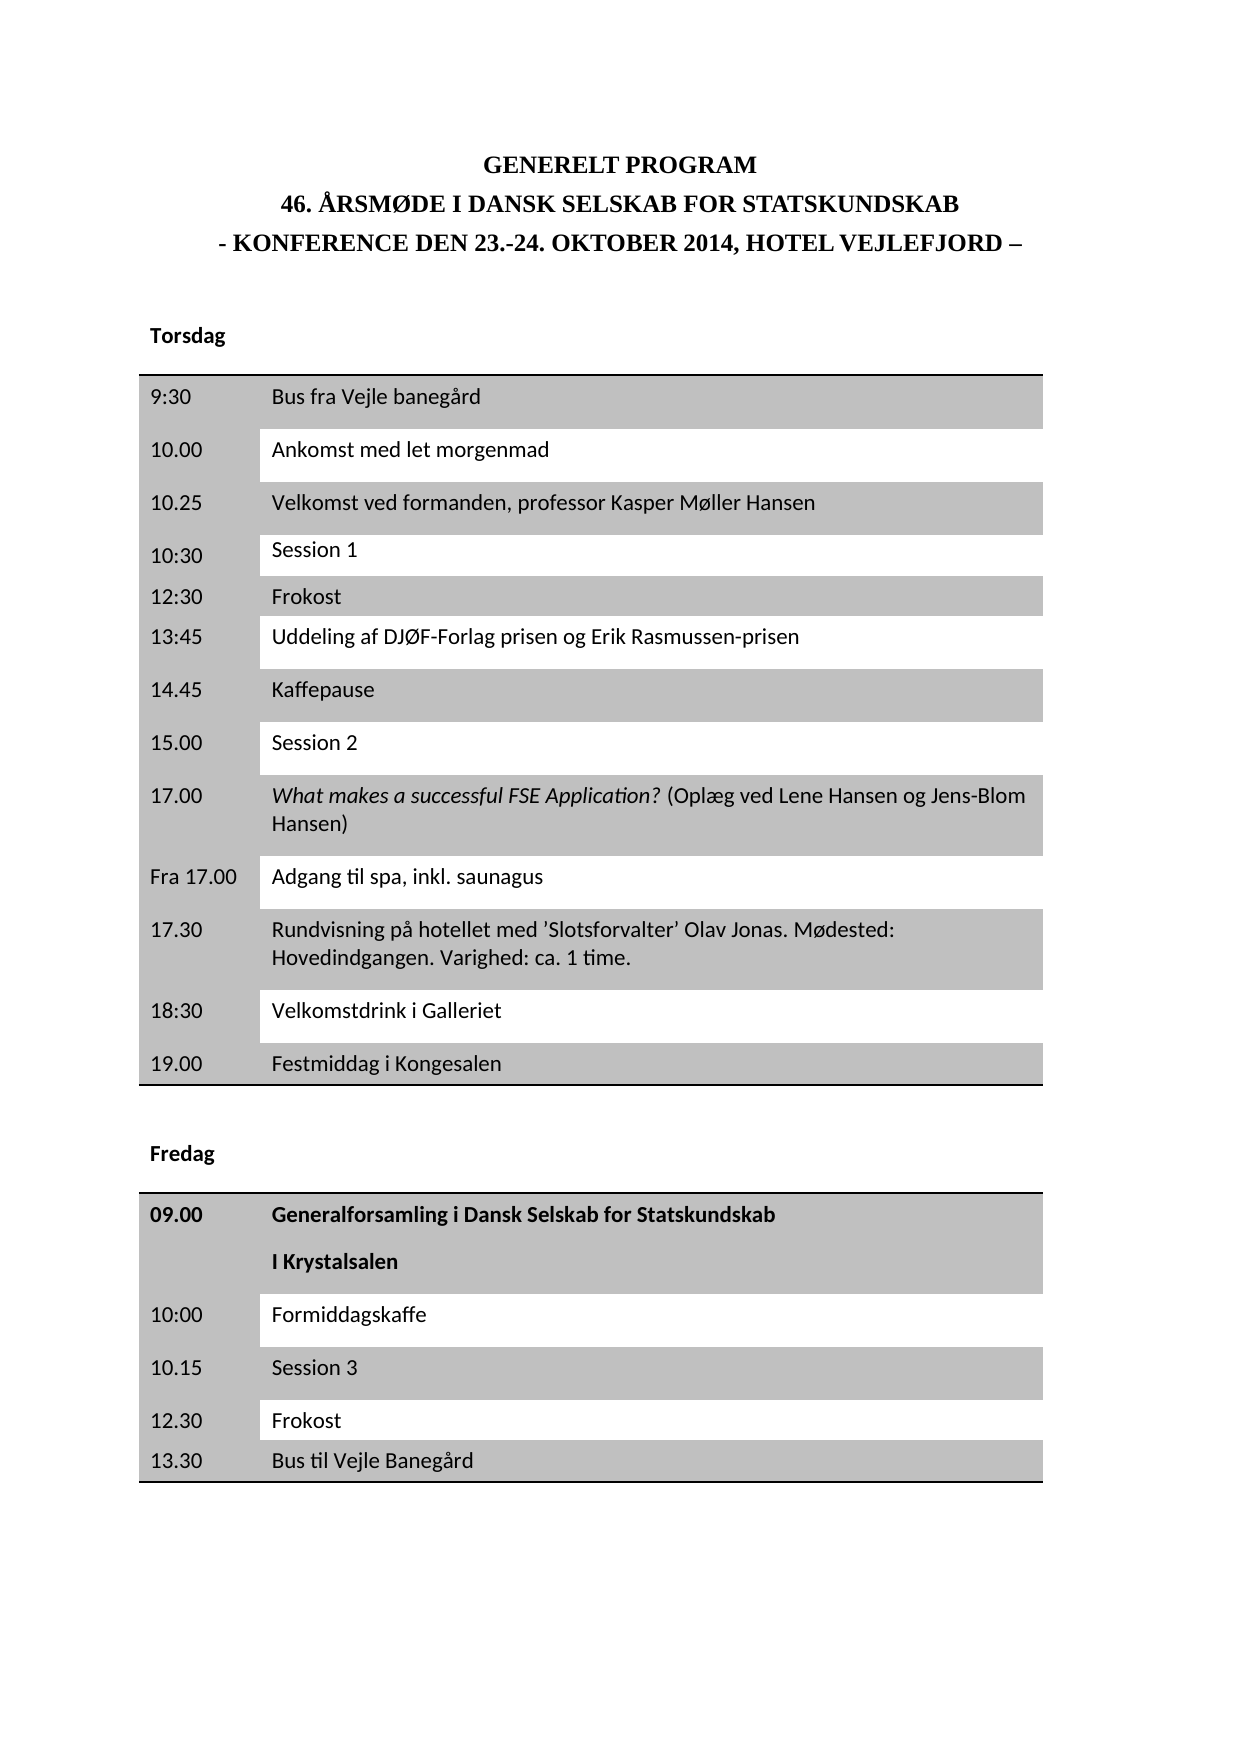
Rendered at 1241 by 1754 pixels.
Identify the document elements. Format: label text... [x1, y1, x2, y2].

table_header 09.00 [139, 1194, 260, 1294]
table_cell Fra 17.00 [139, 856, 260, 909]
table_cell 10.00 [139, 429, 260, 482]
table_cell Formiddagskaffe [260, 1294, 1043, 1347]
table_cell 18:30 [139, 990, 260, 1043]
table_cell 10:30 [139, 535, 260, 576]
table_cell 10.25 [139, 482, 260, 535]
table_cell Session 2 [260, 722, 1043, 775]
table_cell Kaffepause [260, 669, 1043, 722]
table_cell Session 1 [260, 535, 1043, 576]
table_cell 10.15 [139, 1347, 260, 1400]
table_cell What makes a successful FSE Application? (Oplæg ved Lene Hansen og Jens-Blom Hansen) [260, 775, 1043, 856]
table_cell Uddeling af DJØF-Forlag prisen og Erik Rasmussen-prisen [260, 616, 1043, 669]
table_cell Adgang til spa, inkl. saunagus [260, 856, 1043, 909]
table_cell 17.00 [139, 775, 260, 856]
table_cell Velkomstdrink i Galleriet [260, 990, 1043, 1043]
table_cell 12:30 [139, 576, 260, 616]
table_cell 13:45 [139, 616, 260, 669]
table_cell Velkomst ved formanden, professor Kasper Møller Hansen [260, 482, 1043, 535]
table_cell Session 3 [260, 1347, 1043, 1400]
table_cell 10:00 [139, 1294, 260, 1347]
table_cell Ankomst med let morgenmad [260, 429, 1043, 482]
table_header Generalforsamling i Dansk Selskab for Statskundskab I Krystalsalen [260, 1194, 1043, 1294]
table_header Bus fra Vejle banegård [260, 376, 1043, 429]
table_cell 12.30 [139, 1400, 260, 1440]
table_cell 13.30 [139, 1440, 260, 1481]
table_cell Bus til Vejle Banegård [260, 1440, 1043, 1481]
title - KONFERENCE DEN 23.-24. OKTOBER 2014, HOTEL VEJLEFJORD – [150, 228, 1090, 257]
table_cell 14.45 [139, 669, 260, 722]
table_cell 19.00 [139, 1043, 260, 1084]
text Torsdag [150, 321, 1090, 349]
table_cell Festmiddag i Kongesalen [260, 1043, 1043, 1084]
title 46. ÅRSMØDE I DANSK SELSKAB FOR STATSKUNDSKAB [150, 189, 1090, 218]
table_cell 15.00 [139, 722, 260, 775]
table_cell Frokost [260, 1400, 1043, 1440]
table_cell Frokost [260, 576, 1043, 616]
table_header 9:30 [139, 376, 260, 429]
text Fredag [150, 1139, 1090, 1167]
table_cell Rundvisning på hotellet med ’Slotsforvalter’ Olav Jonas. Mødested: Hovedindgangen. Varighed: ca. 1 time. [260, 909, 1043, 990]
table_cell 17.30 [139, 909, 260, 990]
title GENERELT PROGRAM [150, 150, 1090, 179]
